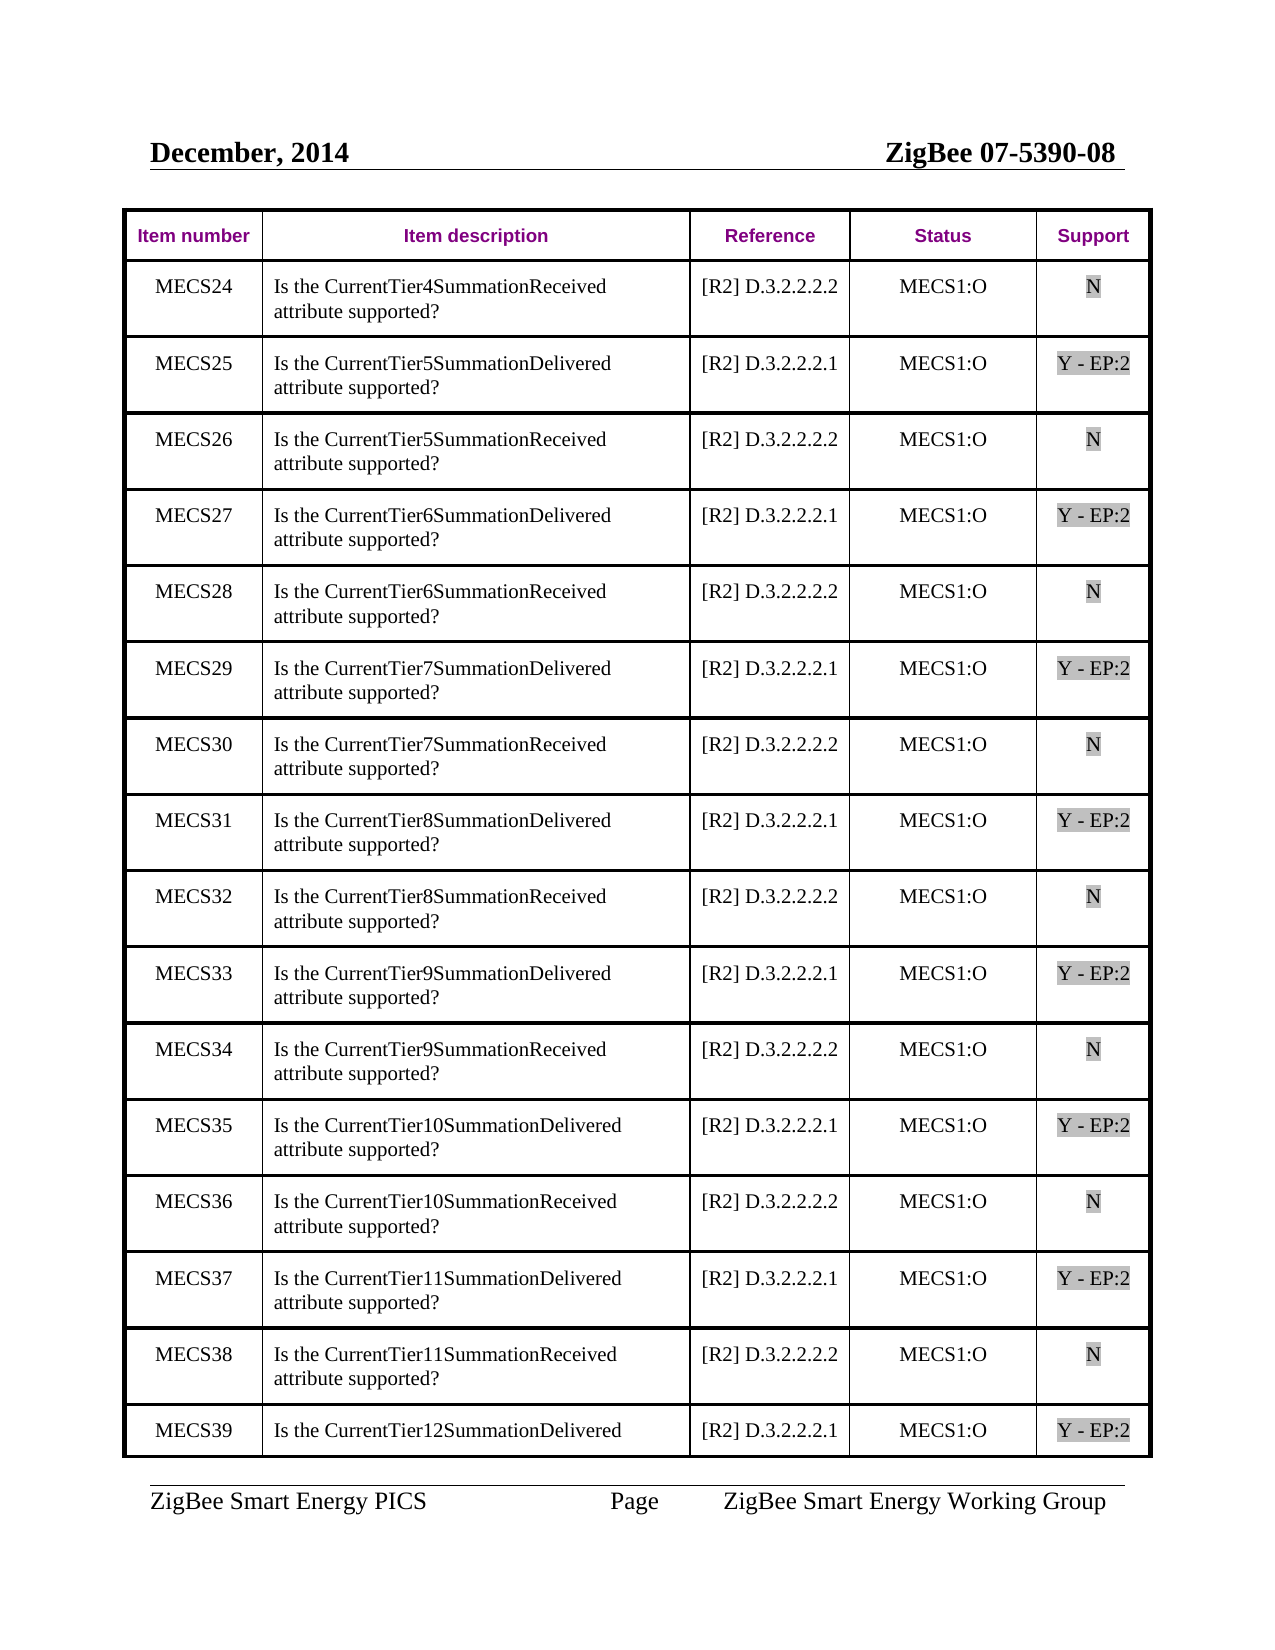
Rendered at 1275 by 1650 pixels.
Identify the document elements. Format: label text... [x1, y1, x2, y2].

table_cell Is the CurrentTier10SummationDelivered attribute supported? [263, 1101, 689, 1174]
table_cell [R2] D.3.2.2.2.2 [691, 567, 849, 640]
table_cell [R2] D.3.2.2.2.1 [691, 643, 849, 716]
table_cell MECS28 [127, 567, 262, 640]
table_cell N [1037, 720, 1148, 793]
table_cell Is the CurrentTier4SummationReceived attribute supported? [263, 262, 689, 335]
table_cell [R2] D.3.2.2.2.2 [691, 1177, 849, 1250]
table_cell MECS1:O [850, 948, 1036, 1021]
table_cell N [1037, 1025, 1148, 1098]
table_cell MECS33 [127, 948, 262, 1021]
table_cell MECS1:O [850, 415, 1036, 488]
table_header Item number [127, 212, 262, 259]
table_cell MECS1:O [850, 643, 1036, 716]
table_cell MECS34 [127, 1025, 262, 1098]
table_cell Y - EP:2 [1037, 796, 1148, 869]
table_cell MECS32 [127, 872, 262, 945]
table_cell MECS35 [127, 1101, 262, 1174]
table_cell MECS26 [127, 415, 262, 488]
table_cell Is the CurrentTier8SummationReceived attribute supported? [263, 872, 689, 945]
table_cell MECS1:O [850, 1330, 1036, 1403]
table_cell N [1037, 262, 1148, 335]
table_cell N [1037, 567, 1148, 640]
table_cell [R2] D.3.2.2.2.2 [691, 1330, 849, 1403]
table_header Support [1037, 212, 1148, 259]
table_cell MECS36 [127, 1177, 262, 1250]
table_cell N [1037, 415, 1148, 488]
table_cell [R2] D.3.2.2.2.2 [691, 720, 849, 793]
table_cell Is the CurrentTier5SummationReceived attribute supported? [263, 415, 689, 488]
table_cell MECS1:O [850, 1177, 1036, 1250]
table_cell Y - EP:2 [1037, 948, 1148, 1021]
table_cell MECS1:O [850, 720, 1036, 793]
table_cell Is the CurrentTier7SummationReceived attribute supported? [263, 720, 689, 793]
table_cell MECS25 [127, 338, 262, 411]
table_cell MECS1:O [850, 262, 1036, 335]
table_cell Y - EP:2 [1037, 1101, 1148, 1174]
table_cell Y - EP:2 [1037, 491, 1148, 564]
table_header Reference [691, 212, 849, 259]
table_cell Y - EP:2 [1037, 1406, 1148, 1455]
table_cell [R2] D.3.2.2.2.2 [691, 415, 849, 488]
table_cell N [1037, 1177, 1148, 1250]
table_cell MECS1:O [850, 1101, 1036, 1174]
table_cell Is the CurrentTier9SummationReceived attribute supported? [263, 1025, 689, 1098]
table_cell [R2] D.3.2.2.2.2 [691, 1025, 849, 1098]
table_cell Is the CurrentTier8SummationDelivered attribute supported? [263, 796, 689, 869]
table_cell [R2] D.3.2.2.2.1 [691, 491, 849, 564]
table_cell MECS29 [127, 643, 262, 716]
table_cell MECS1:O [850, 872, 1036, 945]
table_cell MECS31 [127, 796, 262, 869]
table_cell MECS1:O [850, 796, 1036, 869]
table_cell [R2] D.3.2.2.2.1 [691, 948, 849, 1021]
table_cell Is the CurrentTier6SummationDelivered attribute supported? [263, 491, 689, 564]
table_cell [263, 1406, 689, 1455]
table_cell MECS1:O [850, 1025, 1036, 1098]
table_cell [R2] D.3.2.2.2.1 [691, 338, 849, 411]
table_cell Is the CurrentTier5SummationDelivered attribute supported? [263, 338, 689, 411]
table_cell Is the CurrentTier9SummationDelivered attribute supported? [263, 948, 689, 1021]
table_cell MECS1:O [850, 567, 1036, 640]
table_cell Is the CurrentTier7SummationDelivered attribute supported? [263, 643, 689, 716]
table_cell MECS1:O [850, 1253, 1036, 1326]
table_header Status [851, 212, 1036, 259]
table_cell [R2] D.3.2.2.2.1 [691, 1253, 849, 1326]
table_cell [R2] D.3.2.2.2.2 [691, 872, 849, 945]
table_cell [R2] D.3.2.2.2.1 [691, 1406, 849, 1455]
table_cell MECS24 [127, 262, 262, 335]
table_cell N [1037, 872, 1148, 945]
table_cell [R2] D.3.2.2.2.1 [691, 796, 849, 869]
table_cell Is the CurrentTier6SummationReceived attribute supported? [263, 567, 689, 640]
table_header Item description [263, 212, 689, 259]
table_cell Is the CurrentTier11SummationDelivered attribute supported? [263, 1253, 689, 1326]
table_cell MECS38 [127, 1330, 262, 1403]
table_cell Y - EP:2 [1037, 643, 1148, 716]
table_cell N [1037, 1330, 1148, 1403]
table_cell Is the CurrentTier10SummationReceived attribute supported? [263, 1177, 689, 1250]
table_cell Y - EP:2 [1037, 338, 1148, 411]
table_cell MECS39 [127, 1406, 262, 1455]
table_cell [R2] D.3.2.2.2.1 [691, 1101, 849, 1174]
table_cell MECS30 [127, 720, 262, 793]
table_cell MECS1:O [850, 491, 1036, 564]
table_cell MECS1:O [850, 338, 1036, 411]
table_cell [R2] D.3.2.2.2.2 [691, 262, 849, 335]
table_cell MECS37 [127, 1253, 262, 1326]
table_cell Y - EP:2 [1037, 1253, 1148, 1326]
table_cell MECS1:O [850, 1406, 1036, 1455]
table_cell MECS27 [127, 491, 262, 564]
table_cell Is the CurrentTier11SummationReceived attribute supported? [263, 1330, 689, 1403]
